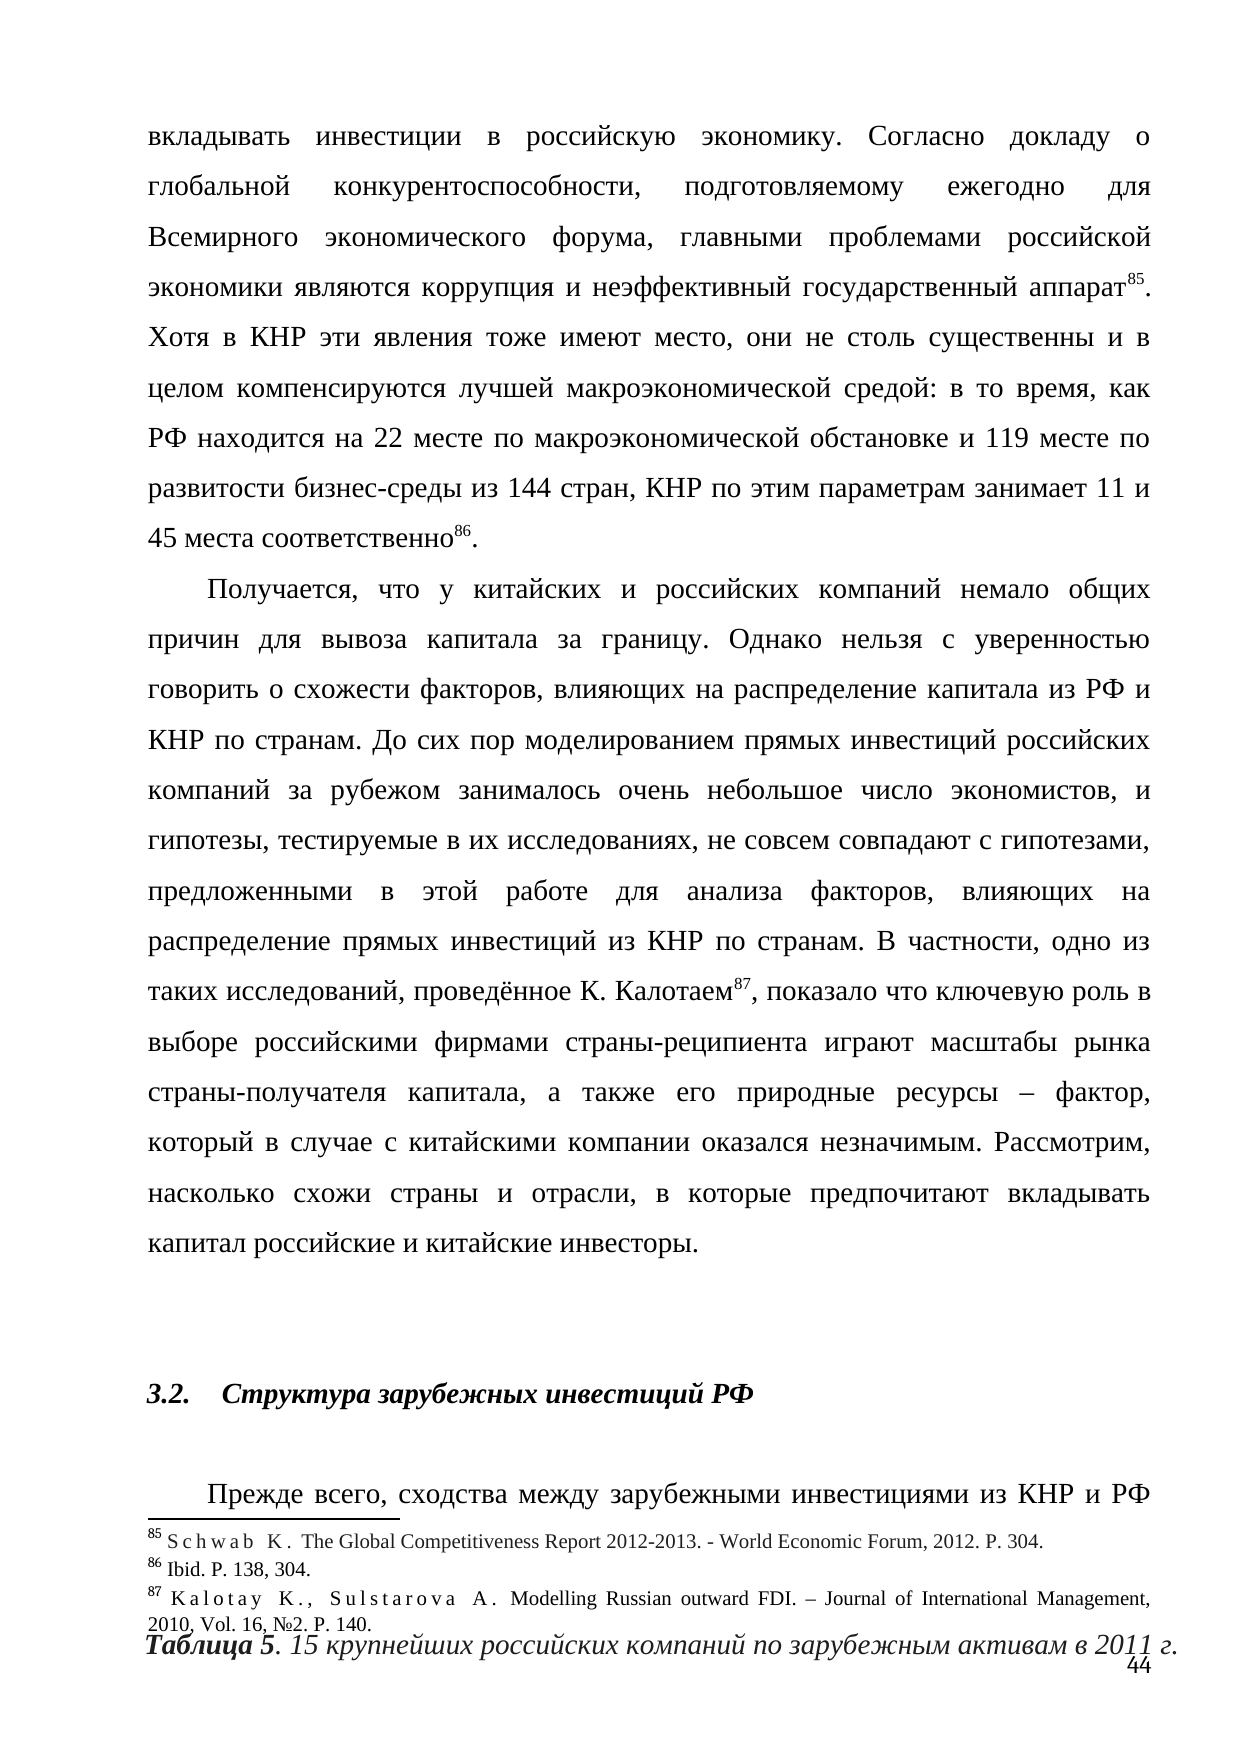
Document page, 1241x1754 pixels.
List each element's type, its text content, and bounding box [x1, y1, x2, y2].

text Получается, что у китайских и российских компаний немало общих причин для вывоза капитала за границу. Однако нельзя с уверенностью говорить о схожести факторов, влияющих на распределение капитала из РФ и КНР по странам. До сих пор моделированием прямых инвестиций российских компаний за рубежом занималось очень небольшое число экономистов, и гипотезы, тестируемые в их исследованиях, не совсем совпадают с гипотезами, предложенными в этой работе для анализа факторов, влияющих на распределение прямых инвестиций из КНР по странам. В частности, одно из таких исследований, проведённое К. Калотаем, показало что ключевую роль в выборе российскими фирмами страны-реципиента играют масштабы рынка страны-получателя капитала, а также его природные ресурсы – фактор, который в случае с китайскими компании оказался незначимым. Рассмотрим, насколько схожи страны и отрасли, в которые предпочитают вкладывать капитал российские и китайские инвесторы. [148, 571, 1152, 1258]
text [148, 1477, 1152, 1510]
list Структура зарубежных инвестиций РФ [147, 1376, 1152, 1409]
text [148, 118, 1152, 554]
